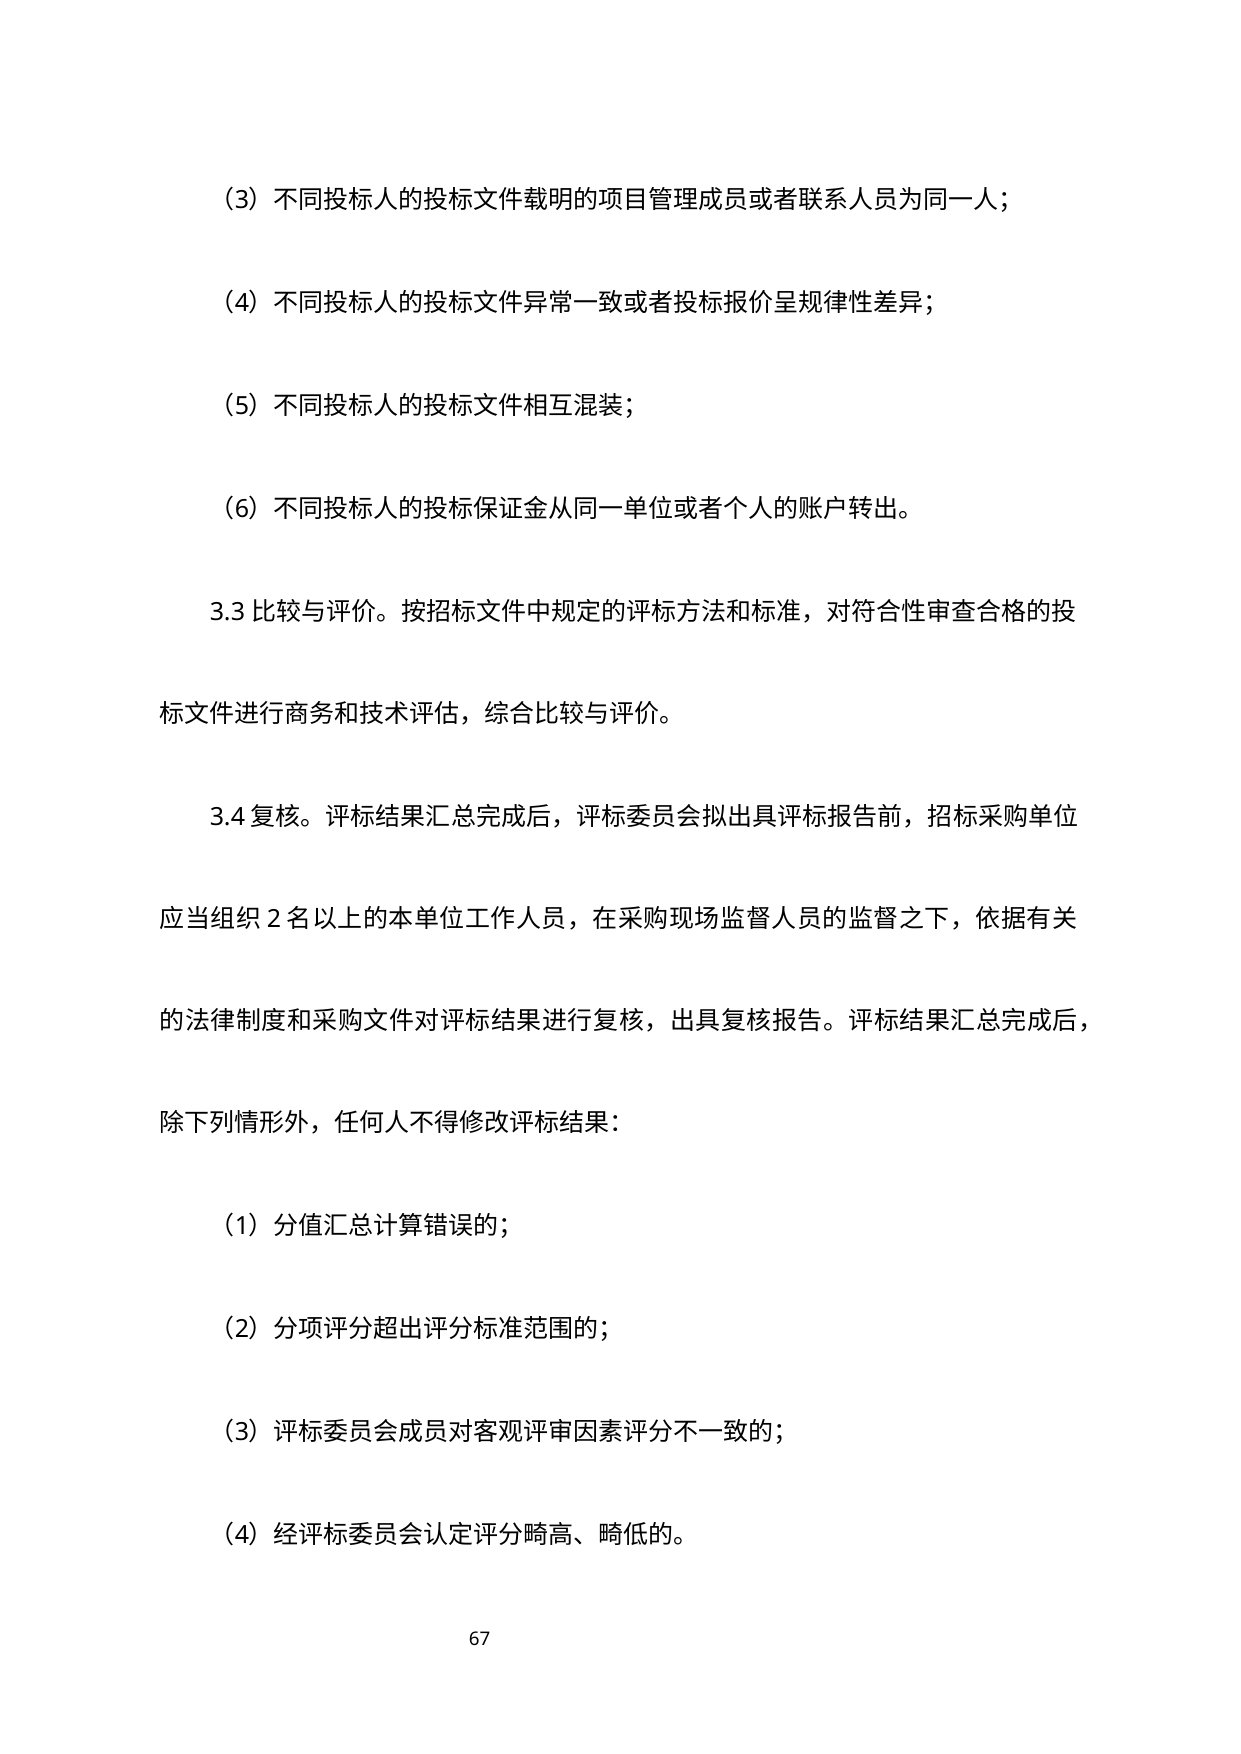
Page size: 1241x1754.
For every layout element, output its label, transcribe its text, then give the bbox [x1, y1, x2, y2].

text （4）不同投标人的投标文件异常一致或者投标报价呈规律性差异； [159, 267, 1078, 335]
text （6）不同投标人的投标保证金从同一单位或者个人的账户转出。 [159, 473, 1078, 541]
text （2）分项评分超出评分标准范围的； [159, 1292, 1078, 1360]
text 3.4复核。评标结果汇总完成后，评标委员会拟出具评标报告前，招标采购单位应当组织2名以上的本单位工作人员，在采购现场监督人员的监督之下，依据有关的法律制度和采购文件对评标结果进行复核，出具复核报告。评标结果汇总完成后，除下列情形外，任何人不得修改评标结果： [159, 781, 1078, 1154]
text 3.3 比较与评价。按招标文件中规定的评标方法和标准，对符合性审查合格的投标文件进行商务和技术评估，综合比较与评价。 [159, 576, 1078, 746]
text （5）不同投标人的投标文件相互混装； [159, 370, 1078, 438]
text （1）分值汇总计算错误的； [159, 1189, 1078, 1257]
text （3）评标委员会成员对客观评审因素评分不一致的； [159, 1396, 1078, 1463]
text （3）不同投标人的投标文件载明的项目管理成员或者联系人员为同一人； [159, 164, 1078, 232]
text （4）经评标委员会认定评分畸高、畸低的。 [159, 1498, 1078, 1566]
